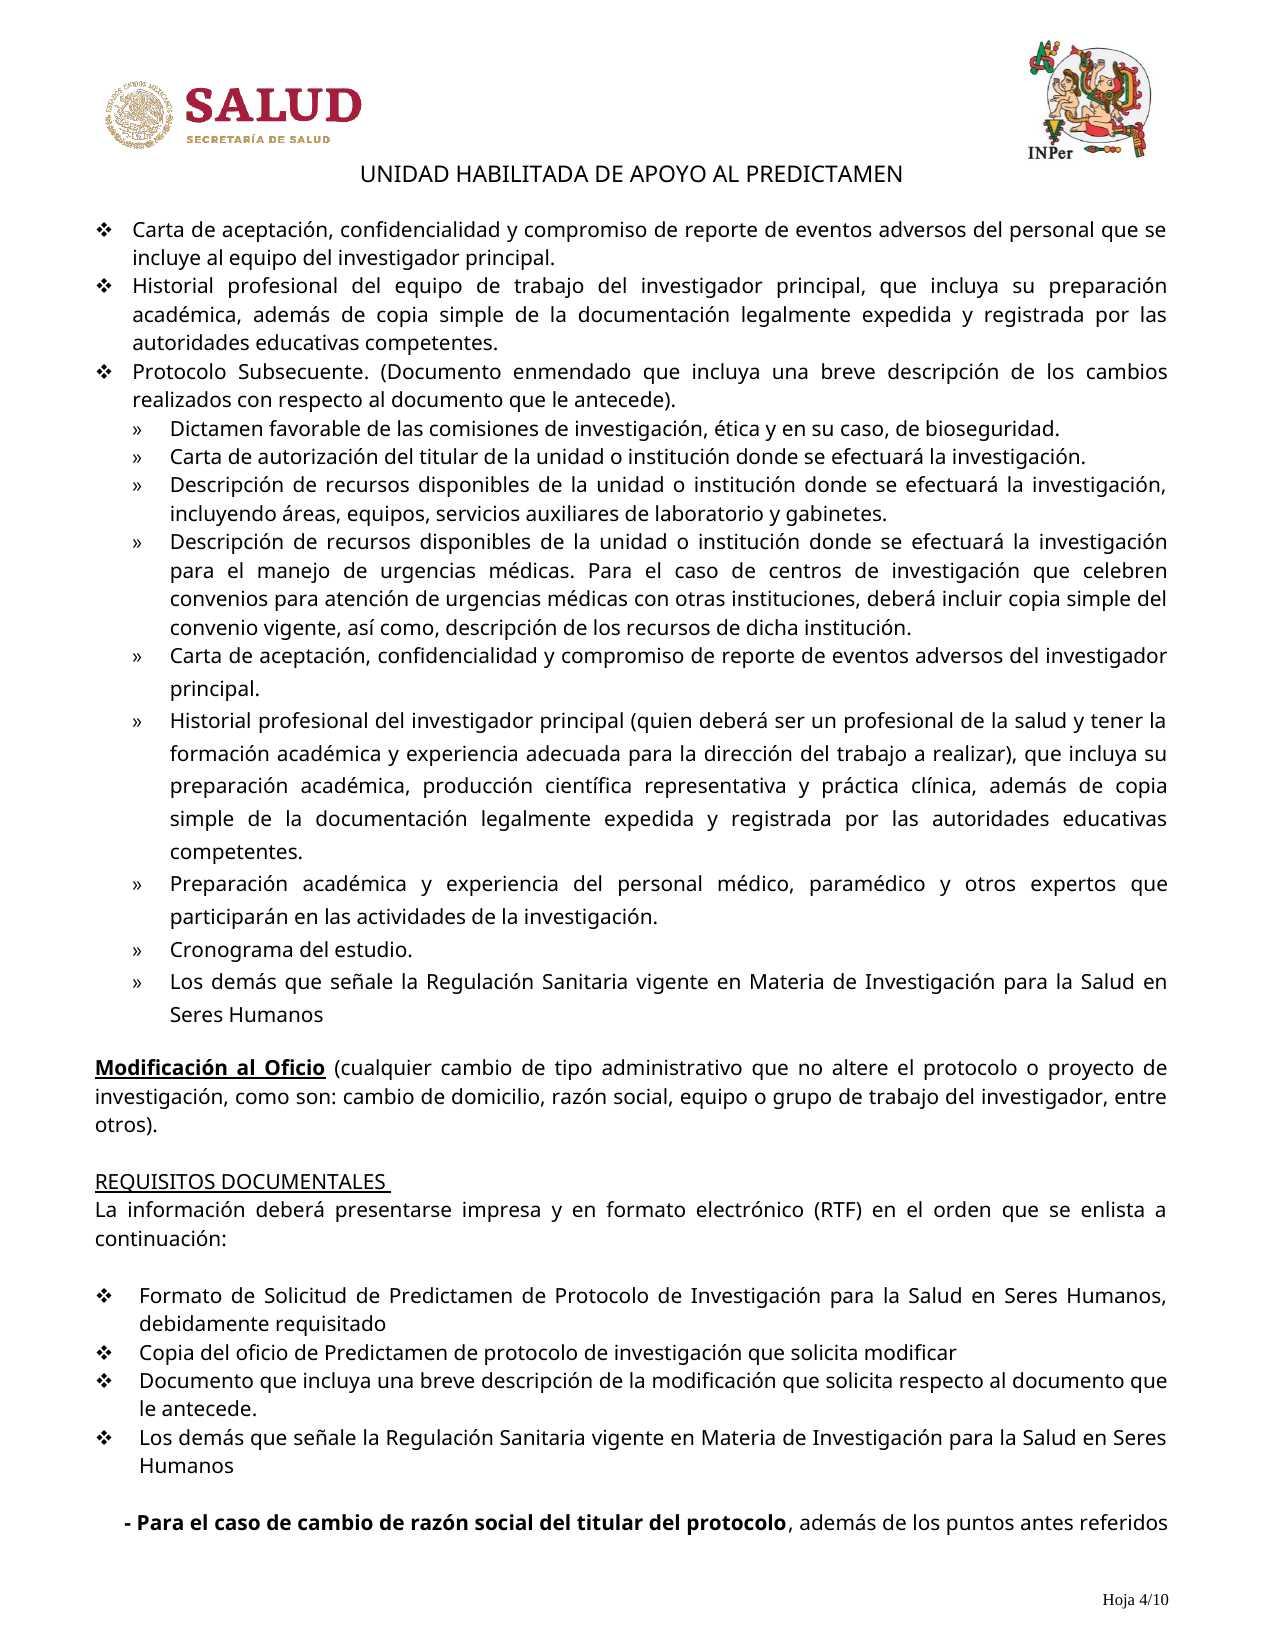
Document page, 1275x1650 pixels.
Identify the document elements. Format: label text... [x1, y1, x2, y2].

text REQUISITOS DOCUMENTALES [94, 1167, 1169, 1196]
picture [1028, 40, 1154, 161]
list Cronograma del estudio. [132, 935, 1169, 963]
list Carta de autorización del titular de la unidad o institución donde se efectuará la investigación. [132, 442, 1169, 471]
text - Para el caso de cambio de razón social del titular del protocolo, además de los puntos antes referidos deberá incluir lo siguiente: [124, 1508, 1169, 1537]
list Documento que incluya una breve descripción de la modificación que solicita respecto al documento que le antecede. [94, 1366, 1169, 1423]
text La información deberá presentarse impresa y en formato electrónico (RTF) en el orden que se enlista a continuación: [94, 1196, 1169, 1252]
list Los demás que señale la Regulación Sanitaria vigente en Materia de Investigación para la Salud en Seres Humanos [94, 1423, 1169, 1480]
list Historial profesional del equipo de trabajo del investigador principal, que incluya su preparación académica, además de copia simple de la documentación legalmente expedida y registrada por las autoridades educativas competentes. [94, 272, 1169, 357]
list Dictamen favorable de las comisiones de investigación, ética y en su caso, de bioseguridad. [132, 414, 1169, 442]
list Copia del oficio de Predictamen de protocolo de investigación que solicita modificar [94, 1338, 1169, 1366]
list Descripción de recursos disponibles de la unidad o institución donde se efectuará la investigación para el manejo de urgencias médicas. Para el caso de centros de investigación que celebren convenios para atención de urgencias médicas con otras instituciones, deberá incluir copia simple del convenio vigente, así como, descripción de los recursos de dicha institución. [132, 527, 1169, 641]
picture [94, 61, 373, 168]
list Historial profesional del investigador principal (quien deberá ser un profesional de la salud y tener la formación académica y experiencia adecuada para la dirección del trabajo a realizar), que incluya su preparación académica, producción científica representativa y práctica clínica, además de copia simple de la documentación legalmente expedida y registrada por las autoridades educativas competentes. [132, 706, 1169, 865]
text Modificación al Oficio (cualquier cambio de tipo administrativo que no altere el protocolo o proyecto de investigación, como son: cambio de domicilio, razón social, equipo o grupo de trabajo del investigador, entre otros). [94, 1053, 1169, 1139]
list Descripción de recursos disponibles de la unidad o institución donde se efectuará la investigación, incluyendo áreas, equipos, servicios auxiliares de laboratorio y gabinetes. [132, 471, 1169, 527]
list Preparación académica y experiencia del personal médico, paramédico y otros expertos que participarán en las actividades de la investigación. [132, 869, 1169, 931]
list Los demás que señale la Regulación Sanitaria vigente en Materia de Investigación para la Salud en Seres Humanos [132, 967, 1169, 1028]
list Carta de aceptación, confidencialidad y compromiso de reporte de eventos adversos del investigador principal. [132, 641, 1169, 702]
list Protocolo Subsecuente. (Documento enmendado que incluya una breve descripción de los cambios realizados con respecto al documento que le antecede). [94, 357, 1169, 414]
list Carta de aceptación, confidencialidad y compromiso de reporte de eventos adversos del personal que se incluye al equipo del investigador principal. [94, 215, 1169, 272]
list Formato de Solicitud de Predictamen de Protocolo de Investigación para la Salud en Seres Humanos, debidamente requisitado [94, 1281, 1169, 1338]
